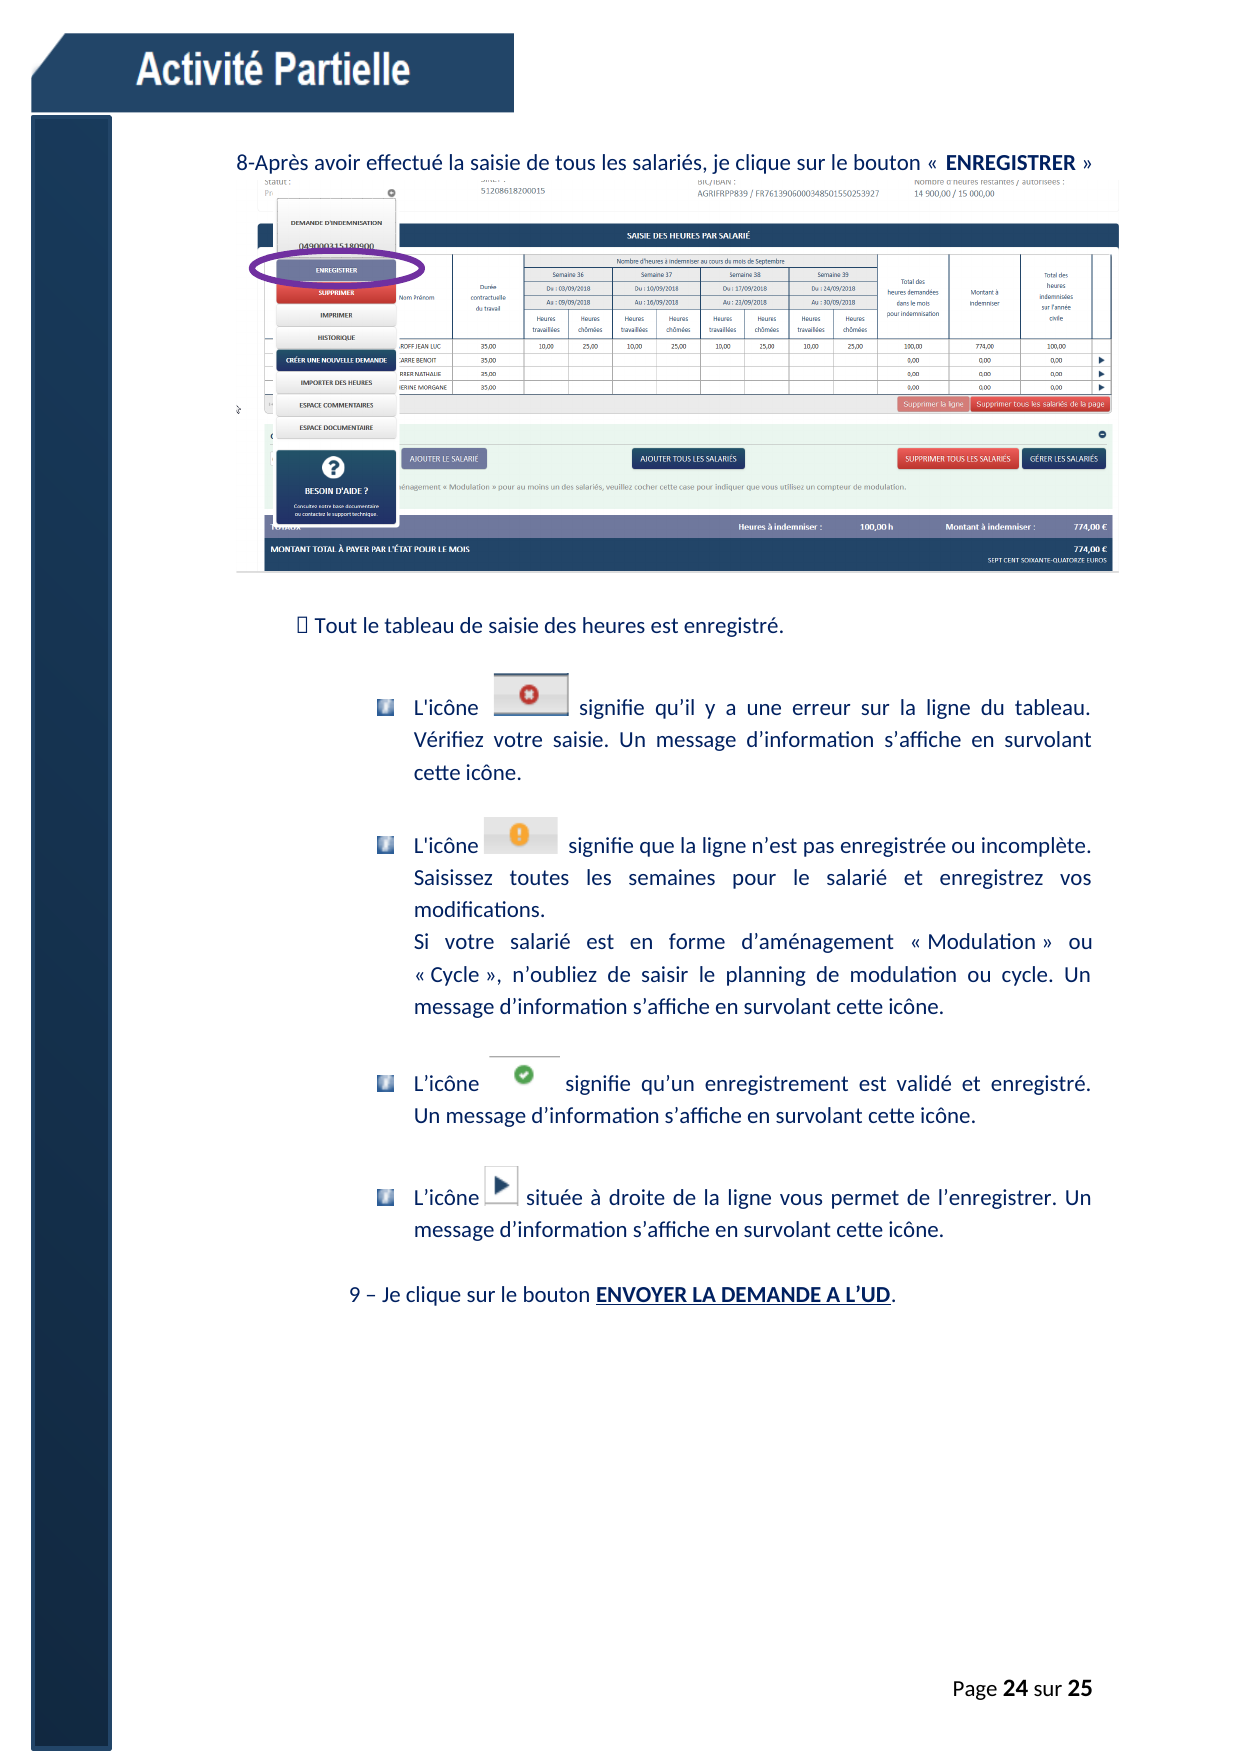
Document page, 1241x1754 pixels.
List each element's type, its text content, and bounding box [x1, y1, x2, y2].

picture [489, 1056, 560, 1092]
picture [377, 699, 394, 716]
list L’icône située à droite de la ligne vous permet de l’enregistrer. Un message d’information s’affiche en survolant cette icône. [376, 1166, 1093, 1243]
picture [484, 1166, 519, 1206]
picture [236, 180, 1119, 573]
list 9 – Je clique sur le bouton ENVOYER LA DEMANDE A L’UD. [348, 1280, 1093, 1308]
text 8-Après avoir effectué la saisie de tous les salariés, je clique sur le bouton « ENREGISTRER » [236, 148, 1093, 180]
picture [377, 1075, 394, 1092]
picture [377, 1189, 394, 1206]
picture [493, 673, 569, 716]
text  Tout le tableau de saisie des heures est enregistré. [295, 609, 1093, 640]
picture [483, 817, 558, 854]
list L'icône signifie que la ligne n’est pas enregistrée ou incomplète. Saisissez toutes les semaines pour le salarié et enregistrez vos modifications. Si votre salarié est en forme d’aménagement « Modulation » ou « Cycle », n’oubliez de saisir le planning de modulation ou cycle. Un message d’information s’affiche en survolant cette icône. [376, 818, 1093, 1020]
list L’icône signifie qu’un enregistrement est validé et enregistré. Un message d’information s’affiche en survolant cette icône. [376, 1056, 1093, 1129]
list L'icône signifie qu’il y a une erreur sur la ligne du tableau. Vérifiez votre saisie. Un message d’information s’affiche en survolant cette icône. [376, 673, 1093, 786]
picture [377, 836, 394, 854]
picture [31, 32, 514, 114]
